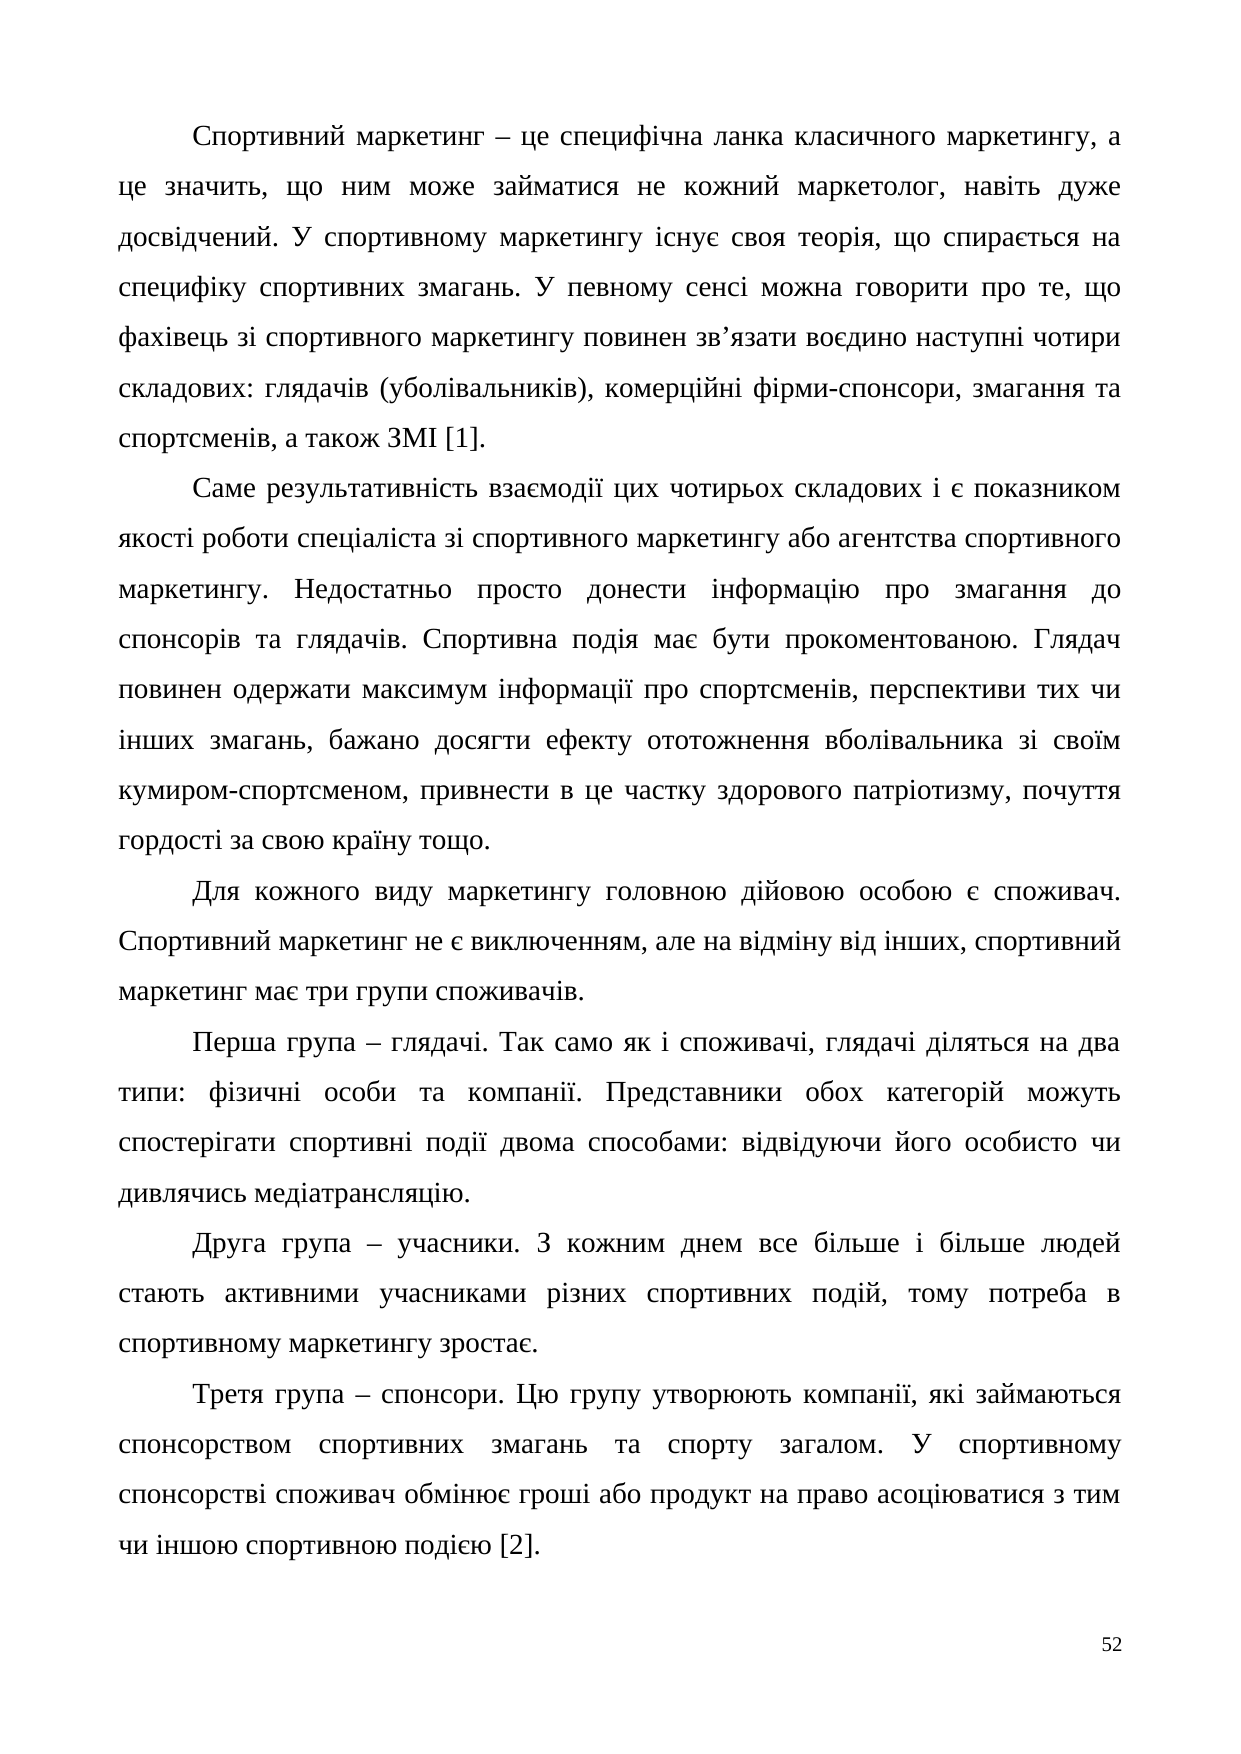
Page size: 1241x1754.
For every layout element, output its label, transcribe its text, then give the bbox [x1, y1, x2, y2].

text Для кожного виду маркетингу головною дійовою особою є споживач. Спортивний маркетинг не є виключенням, але на відміну від інших, спортивний маркетинг має три групи споживачів. [118, 873, 1122, 1007]
text Спортивний маркетинг – це специфічна ланка класичного маркетингу, а це значить, що ним може займатися не кожний маркетолог, навіть дуже досвідчений. У спортивному маркетингу існує своя теорія, що спирається на специфіку спортивних змагань. У певному сенсі можна говорити про те, що фахівець зі спортивного маркетингу повинен зв’язати воєдино наступні чотири складових: глядачів (уболівальників), комерційні фірми-спонсори, змагання та спортсменів, а також ЗМІ [1]. [118, 118, 1122, 453]
text Саме результативність взаємодії цих чотирьох складових і є показником якості роботи спеціаліста зі спортивного маркетингу або агентства спортивного маркетингу. Недостатньо просто донести інформацію про змагання до спонсорів та глядачів. Спортивна подія має бути прокоментованою. Глядач повинен одержати максимум інформації про спортсменів, перспективи тих чи інших змагань, бажано досягти ефекту ототожнення вболівальника зі своїм кумиром-спортсменом, привнести в це частку здорового патріотизму, почуття гордості за свою країну тощо. [118, 470, 1122, 856]
text Третя група – спонсори. Цю групу утворюють компанії, які займаються спонсорством спортивних змагань та спорту загалом. У спортивному спонсорстві споживач обмінює гроші або продукт на право асоціюватися з тим чи іншою спортивною подією [2]. [118, 1376, 1122, 1560]
text Друга група – учасники. З кожним днем все більше і більше людей стають активними учасниками різних спортивних подій, тому потреба в спортивному маркетингу зростає. [118, 1225, 1122, 1359]
text Перша група – глядачі. Так само як і споживачі, глядачі діляться на два типи: фізичні особи та компанії. Представники обох категорій можуть спостерігати спортивні події двома способами: відвідуючи його особисто чи дивлячись медіатрансляцію. [118, 1024, 1122, 1208]
